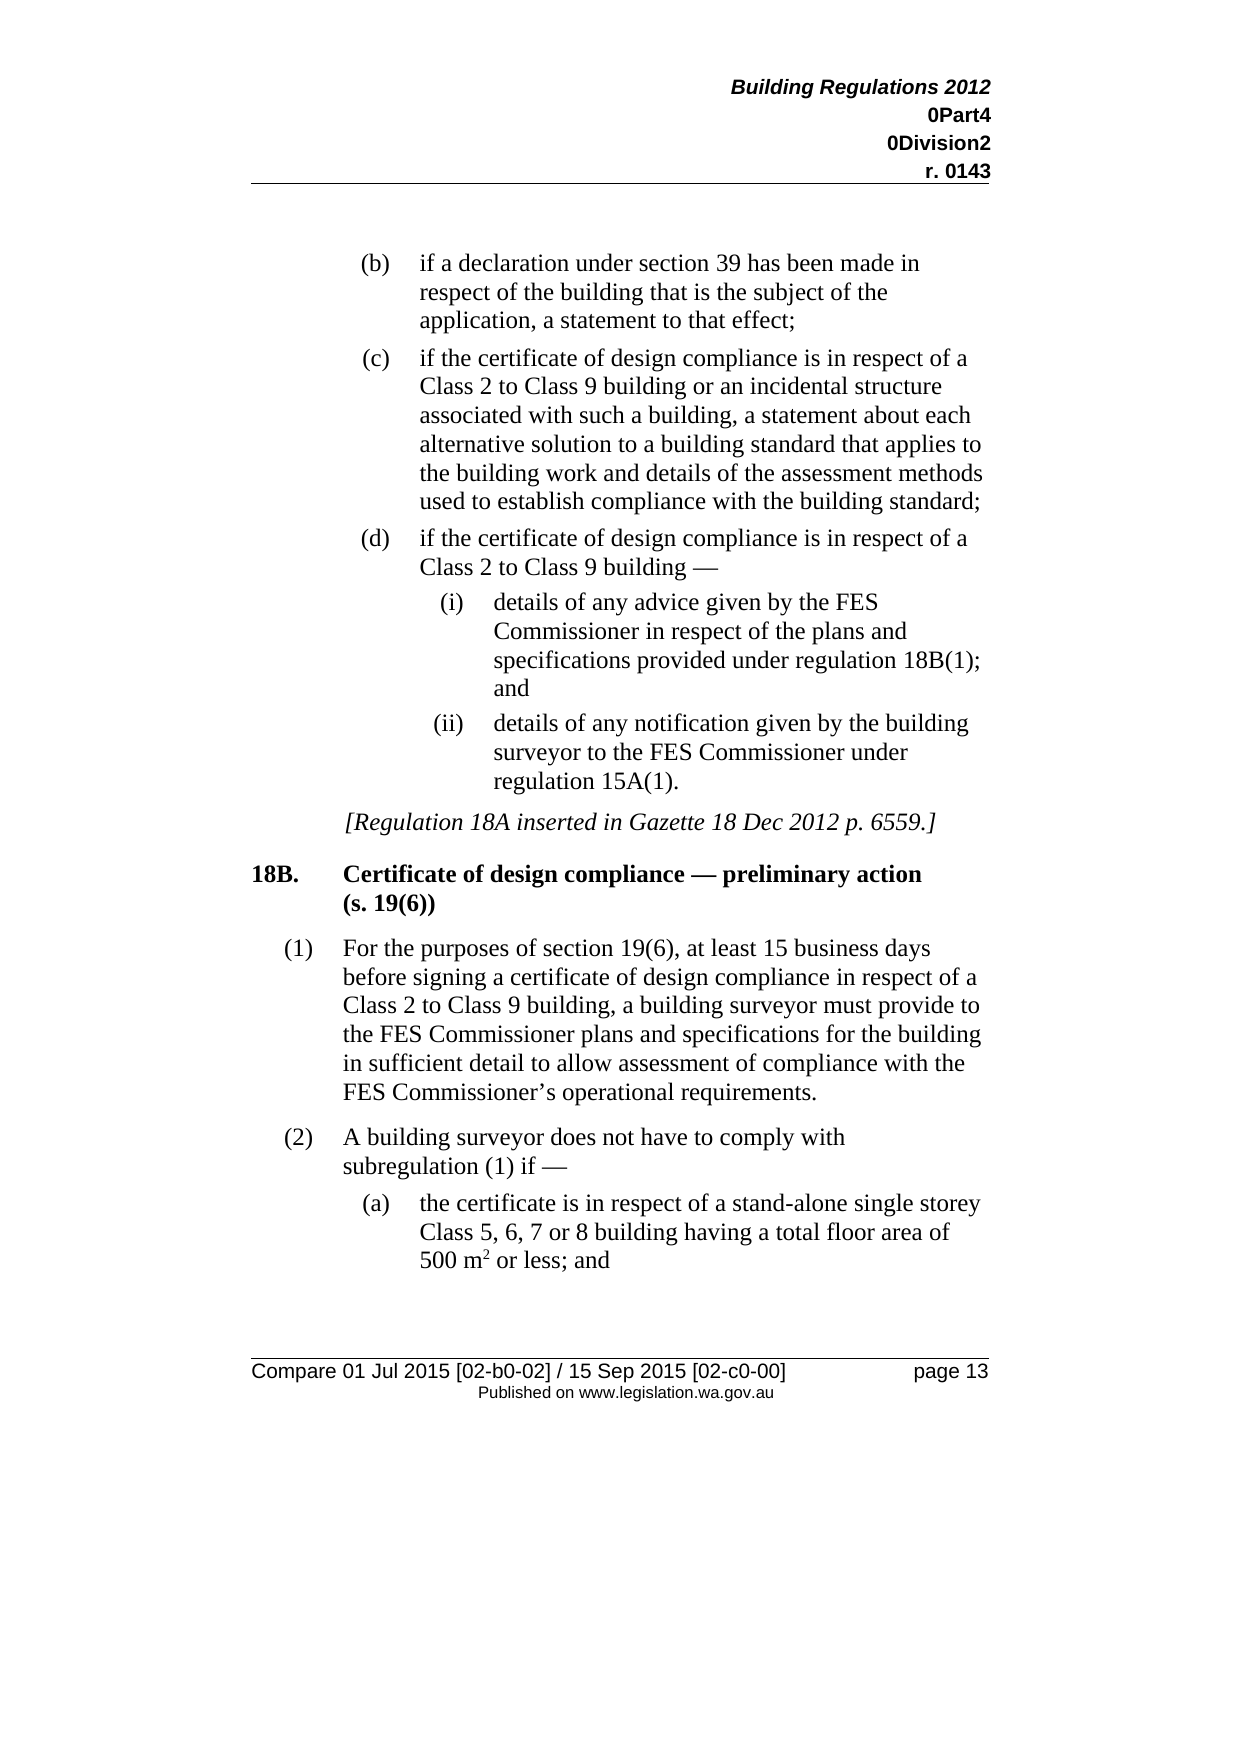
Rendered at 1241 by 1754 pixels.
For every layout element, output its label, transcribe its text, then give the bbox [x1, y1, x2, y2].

text (1) For the purposes of section 19(6), at least 15 business days before signing a certificate of design compliance in respect of a Class 2 to Class 9 building, a building surveyor must provide to the FES Commissioner plans and specifications for the building in sufficient detail to allow assessment of compliance with the FES Commissioner’s operational requirements. [251, 933, 989, 1106]
text (d) if the certificate of design compliance is in respect of a Class 2 to Class 9 building — [251, 523, 989, 581]
text (b) if a declaration under section 39 has been made in respect of the building that is the subject of the application, a statement to that effect; [251, 248, 989, 334]
text (ii) details of any notification given by the building surveyor to the FES Commissioner under regulation 15A(1). [251, 708, 989, 795]
text (2) A building surveyor does not have to comply with subregulation (1) if — [251, 1122, 989, 1180]
text [Regulation 18A inserted in Gazette 18 Dec 2012 p. 6559.] [251, 807, 989, 836]
text (c) if the certificate of design compliance is in respect of a Class 2 to Class 9 building or an incidental structure associated with such a building, a statement about each alternative solution to a building standard that applies to the building work and details of the assessment methods used to establish compliance with the building standard; [251, 343, 989, 515]
subtitle 18B. Certificate of design compliance — preliminary action (s. 19(6)) [251, 859, 989, 916]
text (i) details of any advice given by the FES Commissioner in respect of the plans and specifications provided under regulation 18B(1); and [251, 587, 989, 702]
text (a) the certificate is in respect of a stand-alone single storey Class 5, 6, 7 or 8 building having a total floor area of 500 m2 or less; and [251, 1188, 989, 1274]
